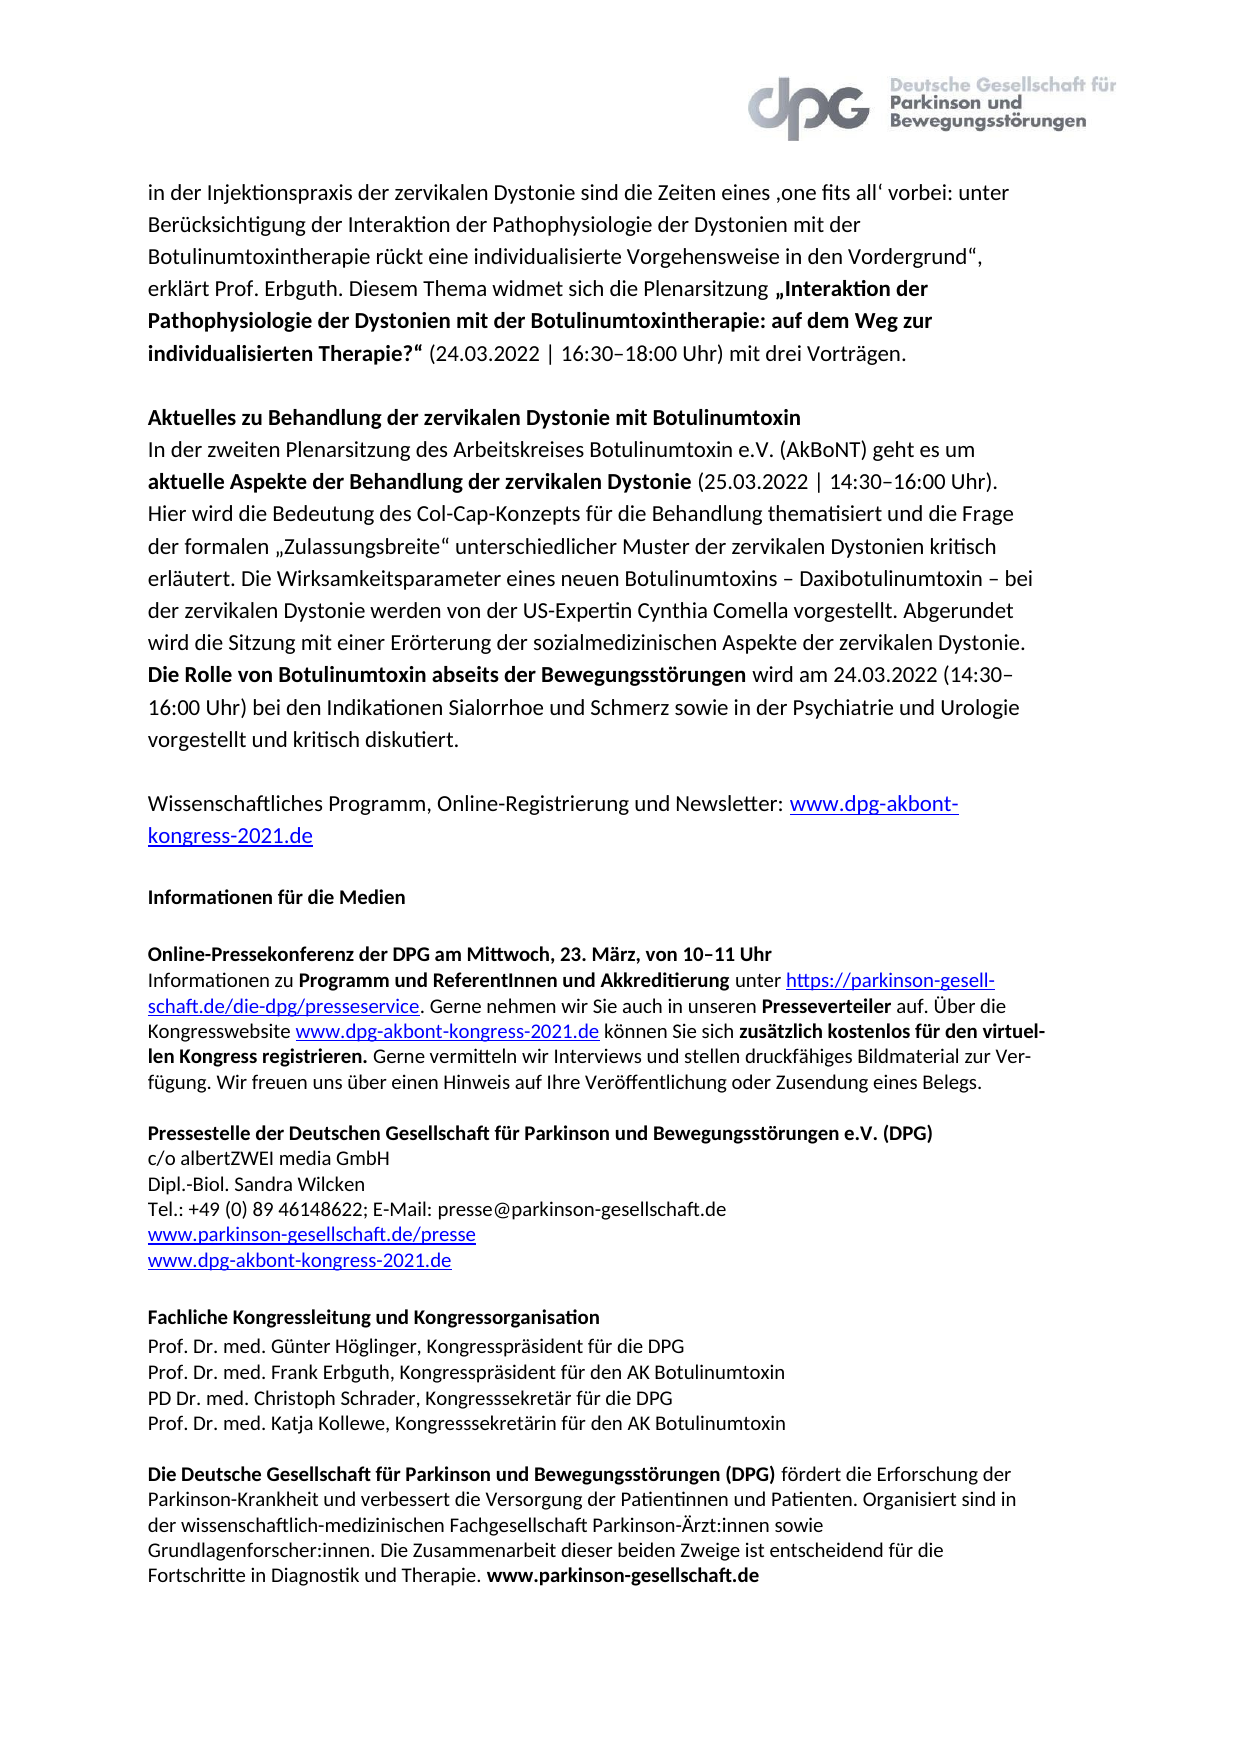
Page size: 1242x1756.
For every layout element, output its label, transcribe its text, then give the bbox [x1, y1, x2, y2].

text Tel.: +49 (0) 89 46148622; E-Mail: presse@parkinson-gesellschaft.de www.parkinson-gesellschaft.de/presse [148, 1196, 728, 1247]
text Wissenschaftliches Programm, Online-Registrierung und Newsletter: www.dpg-akbont- kongress-2021.de [148, 789, 962, 849]
text c/o albertZWEI media GmbH Dipl.-Biol. Sandra Wilcken [148, 1145, 391, 1196]
text in der Injektionspraxis der zervikalen Dystonie sind die Zeiten eines ,one fits all‘ vorbei: unter [148, 178, 1077, 206]
subtitle Aktuelles zu Behandlung der zervikalen Dystonie mit Botulinumtoxin [148, 403, 1077, 431]
text Informationen für die Medien [148, 884, 1077, 910]
text Botulinumtoxintherapie rückt eine individualisierte Vorgehensweise in den Vordergrund“, erklärt Prof. Erbguth. Diesem Thema widmet sich die Plenarsitzung „Interaktion der Pathophysiologie der Dystonien mit der Botulinumtoxintherapie: auf dem Weg zur individualisierten Therapie?“ (24.03.2022 | 16:30–18:00 Uhr) mit drei Vorträgen. [148, 242, 986, 367]
text Fachliche Kongressleitung und Kongressorganisation [148, 1304, 1077, 1330]
text Prof. Dr. med. Frank Erbguth, Kongresspräsident für den AK Botulinumtoxin PD Dr. med. Christoph Schrader, Kongresssekretär für die DPG [148, 1359, 788, 1410]
text www.dpg-akbont-kongress-2021.de [148, 1247, 1077, 1272]
text Informationen zu Programm und ReferentInnen und Akkreditierung unter https://parkinson-gesell- schaft.de/die-dpg/presseservice. Gerne nehmen wir Sie auch in unseren Presseverteiler auf. Über die Kongresswebsite www.dpg-akbont-kongress-2021.de können Sie sich zusätzlich kostenlos für den virtuel- len Kongress registrieren. Gerne vermitteln wir Interviews und stellen druckfähiges Bildmaterial zur Ver- fügung. Wir freuen uns über einen Hinweis auf Ihre Veröffentlichung oder Zusendung eines Belegs. [148, 967, 1047, 1094]
text In der zweiten Plenarsitzung des Arbeitskreises Botulinumtoxin e.V. (AkBoNT) geht es um aktuelle Aspekte der Behandlung der zervikalen Dystonie (25.03.2022 | 14:30–16:00 Uhr). Hier wird die Bedeutung des Col-Cap-Konzepts für die Behandlung thematisiert und die Frage der formalen „Zulassungsbreite“ unterschiedlicher Muster der zervikalen Dystonien kritisch erläutert. Die Wirksamkeitsparameter eines neuen Botulinumtoxins – Daxibotulinumtoxin – bei der zervikalen Dystonie werden von der US-Expertin Cynthia Comella vorgestellt. Abgerundet wird die Sitzung mit einer Erörterung der sozialmedizinischen Aspekte der zervikalen Dystonie. Die Rolle von Botulinumtoxin abseits der Bewegungsstörungen wird am 24.03.2022 (14:30– 16:00 Uhr) bei den Indikationen Sialorrhoe und Schmerz sowie in der Psychiatrie und Urologie vorgestellt und kritisch diskutiert. [148, 435, 1037, 753]
picture [748, 76, 1117, 141]
text Prof. Dr. med. Katja Kollewe, Kongresssekretärin für den AK Botulinumtoxin [148, 1411, 1077, 1436]
text Pressestelle der Deutschen Gesellschaft für Parkinson und Bewegungsstörungen e.V. (DPG) [148, 1120, 1077, 1145]
text Online-Pressekonferenz der DPG am Mittwoch, 23. März, von 10–11 Uhr [148, 942, 1077, 967]
text Berücksichtigung der Interaktion der Pathophysiologie der Dystonien mit der [148, 210, 1077, 238]
text Die Deutsche Gesellschaft für Parkinson und Bewegungsstörungen (DPG) fördert die Erforschung der Parkinson-Krankheit und verbessert die Versorgung der Patientinnen und Patienten. Organisiert sind in der wissenschaftlich-medizinischen Fachgesellschaft Parkinson-Ärzt:innen sowie Grundlagenforscher:innen. Die Zusammenarbeit dieser beiden Zweige ist entscheidend für die Fortschritte in Diagnostik und Therapie. www.parkinson-gesellschaft.de [148, 1461, 1019, 1588]
text Prof. Dr. med. Günter Höglinger, Kongresspräsident für die DPG [148, 1334, 1077, 1359]
